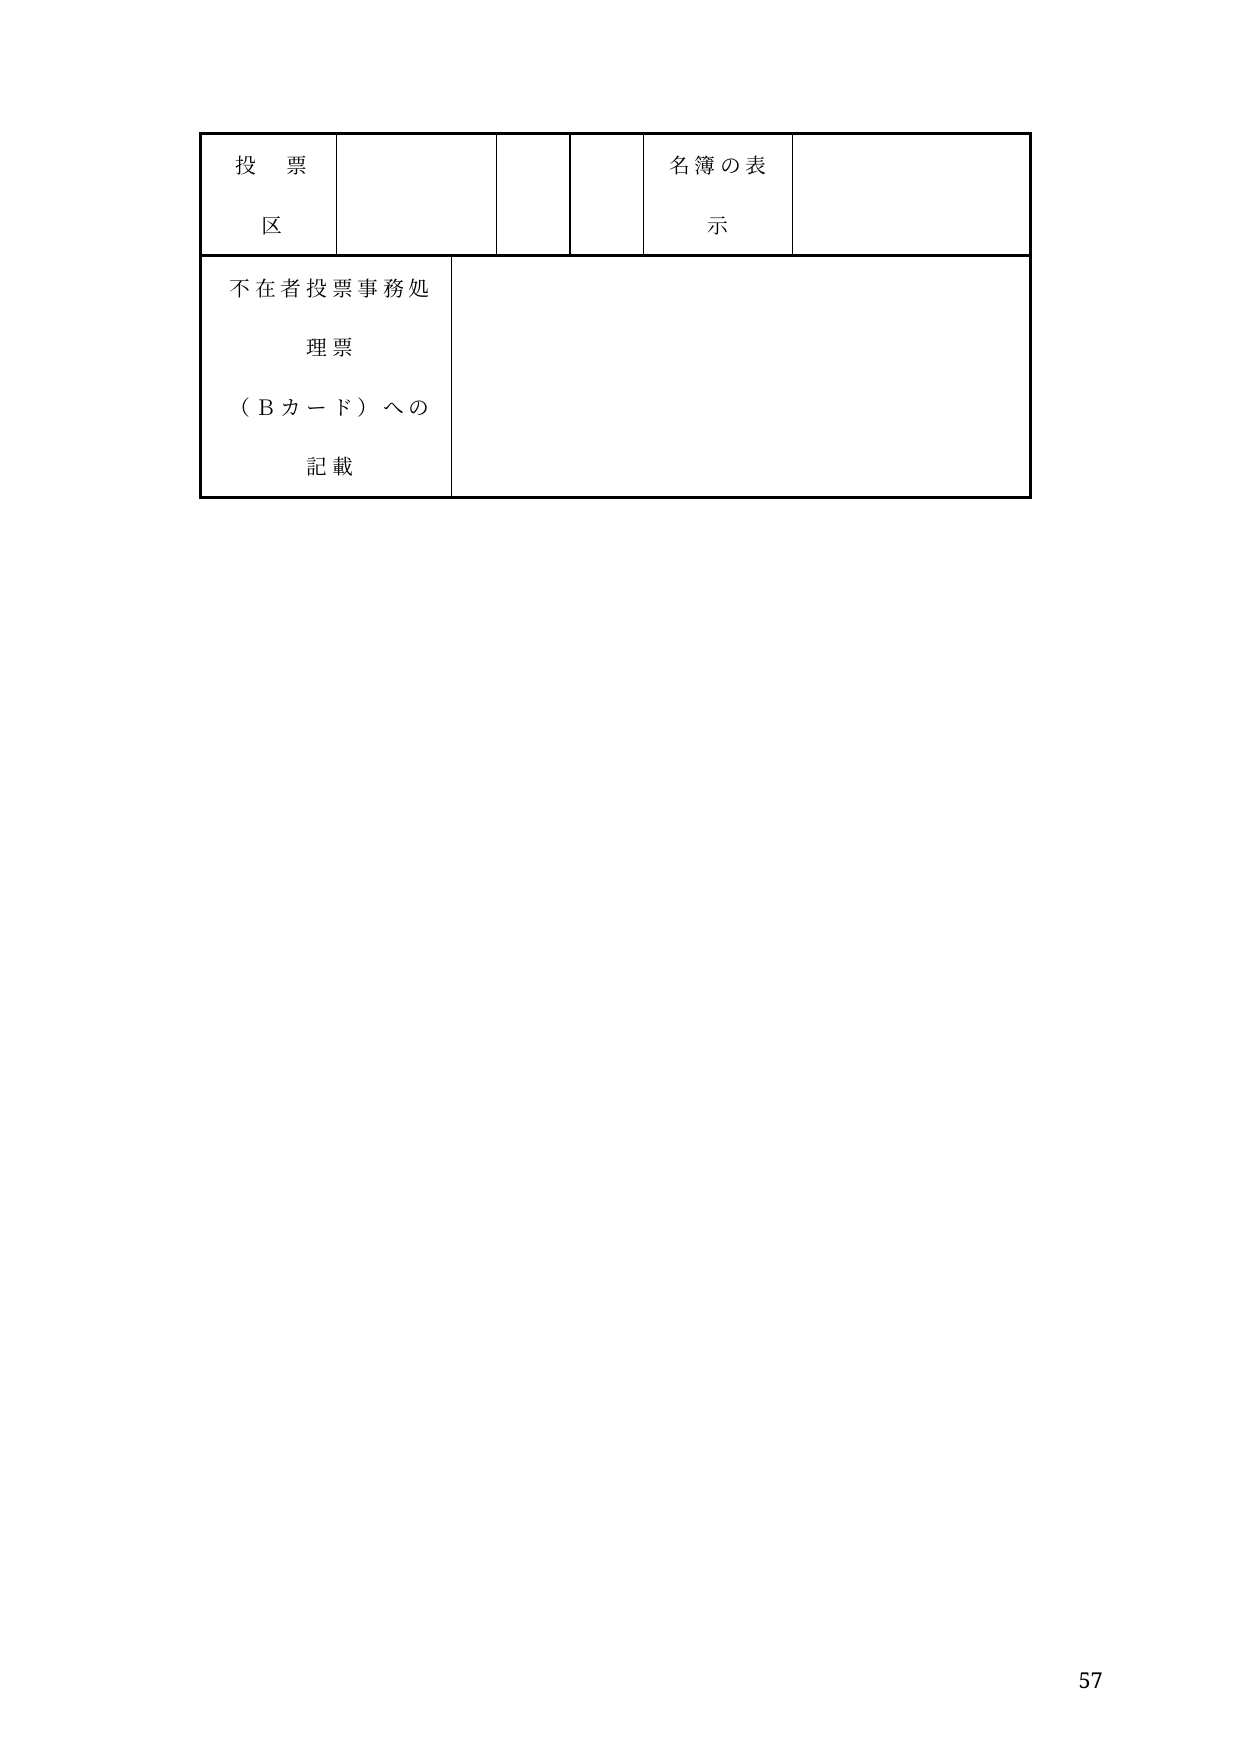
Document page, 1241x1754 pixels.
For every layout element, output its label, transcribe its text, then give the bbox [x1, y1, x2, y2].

table_header [497, 135, 569, 254]
table_header 名簿の表示 [644, 135, 792, 254]
table_cell 不在者投票事務処理票 （Ｂカード）への記載 [202, 257, 451, 496]
table_header [571, 135, 643, 254]
table_header [337, 135, 496, 254]
table_header 投 票 区 [202, 135, 336, 254]
table_header [793, 135, 1029, 254]
table_cell [452, 257, 1029, 496]
